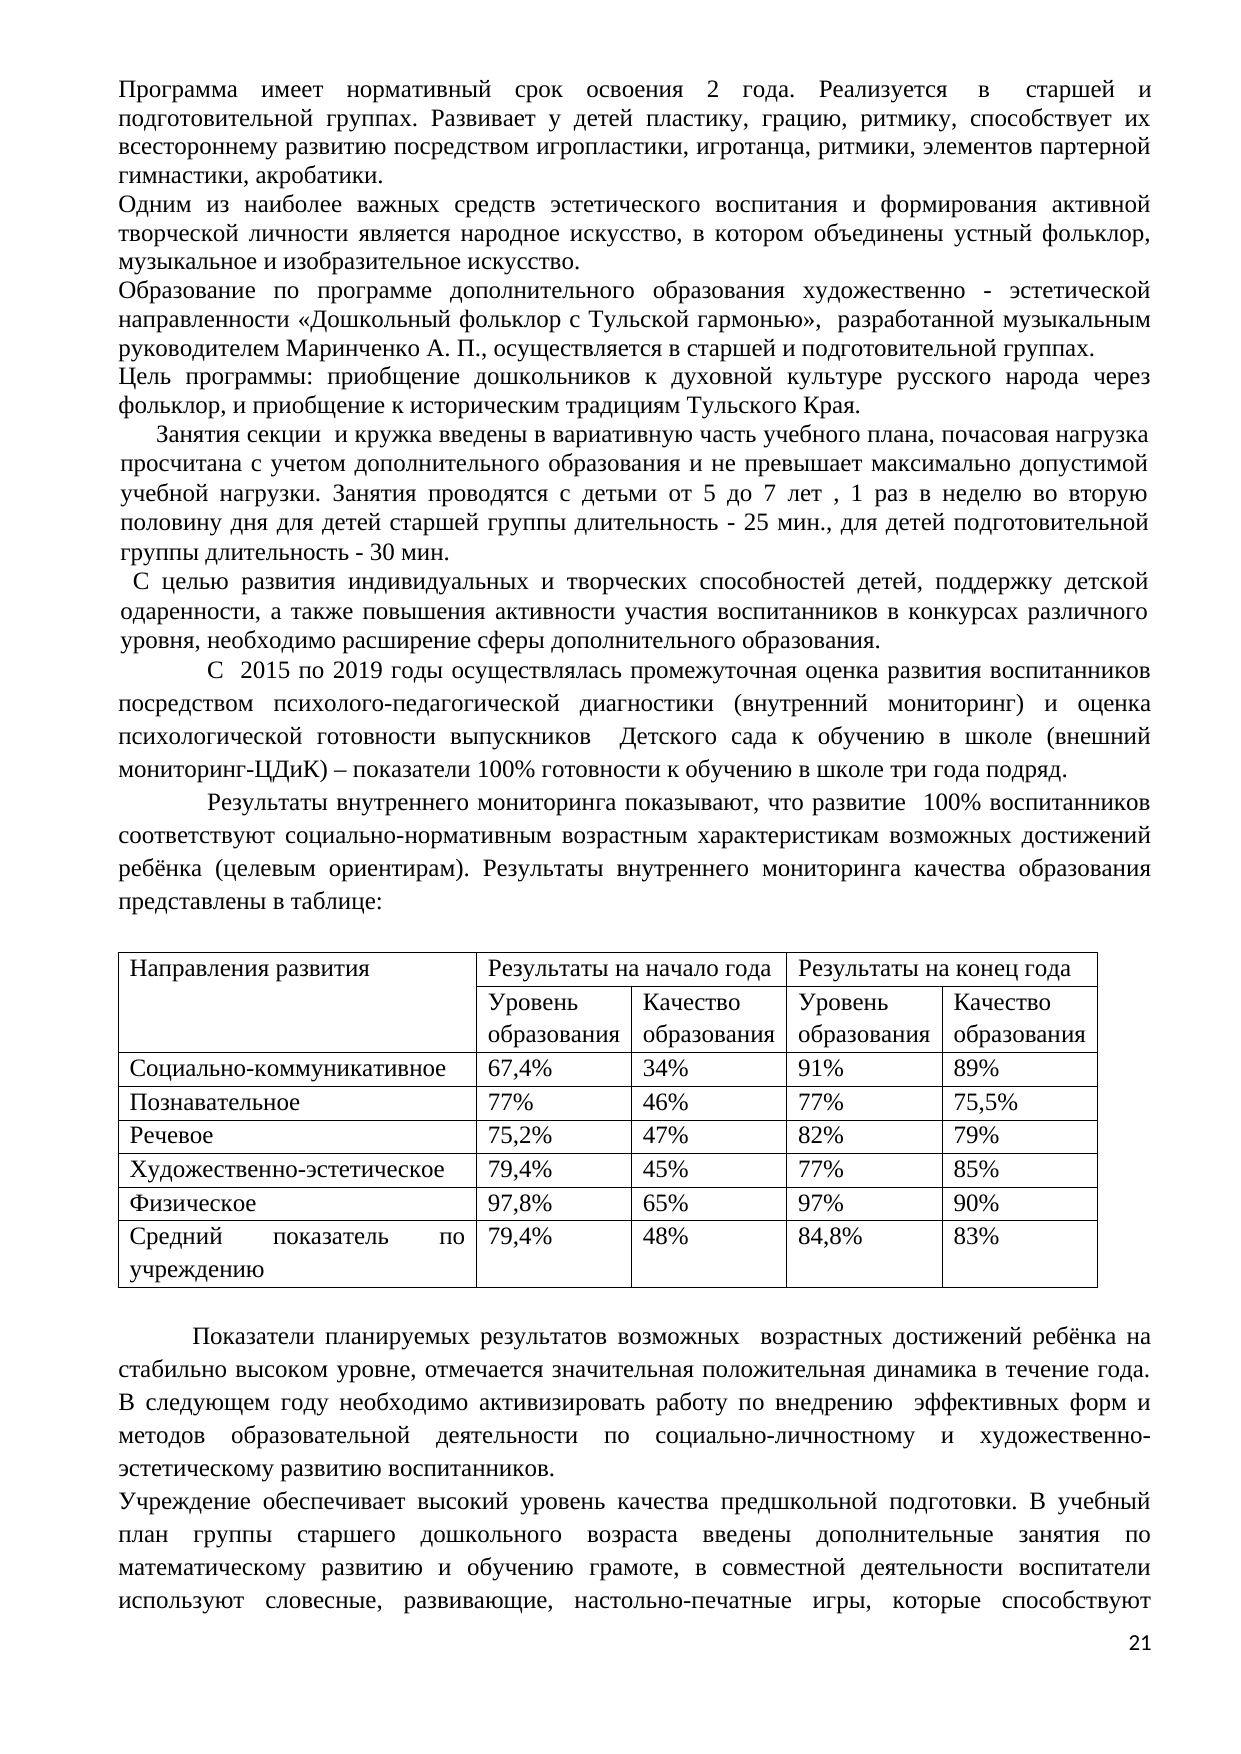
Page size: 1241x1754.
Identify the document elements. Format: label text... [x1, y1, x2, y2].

table_cell 45% [632, 1154, 786, 1187]
table_cell 47% [632, 1121, 786, 1153]
text С 2015 по 2019 годы осуществлялась промежуточная оценка развития воспитанников посредством психолого-педагогической диагностики (внутренний мониторинг) и оценка психологической готовности выпускников Детского сада к обучению в школе (внешний мониторинг-ЦДиК) – показатели 100% готовности к обучению в школе три года подряд. [118, 655, 1152, 782]
text Образование по программе дополнительного образования художественно - эстетической направленности «Дошкольный фольклор с Тульской гармонью», разработанной музыкальным руководителем Маринченко А. П., осуществляется в старшей и подготовительной группах. [118, 275, 1152, 361]
table_cell Качество образования [943, 987, 1097, 1052]
text Результаты внутреннего мониторинга показывают, что развитие 100% воспитанников соответствуют социально-нормативным возрастным характеристикам возможных достижений ребёнка (целевым ориентирам). Результаты внутреннего мониторинга качества образования представлены в таблице: [118, 787, 1152, 914]
table_cell 77% [477, 1087, 631, 1119]
table_cell 77% [787, 1154, 942, 1187]
table_cell 48% [632, 1221, 786, 1287]
text С целью развития индивидуальных и творческих способностей детей, поддержку детской одаренности, а также повышения активности участия воспитанников в конкурсах различного уровня, необходимо расширение сферы дополнительного образования. [120, 566, 1149, 655]
table_cell Социально-коммуникативное [119, 1053, 476, 1086]
table_cell Художественно-эстетическое [119, 1154, 476, 1187]
table_cell 79,4% [477, 1154, 631, 1187]
table_cell 65% [632, 1188, 786, 1220]
table_cell 79,4% [477, 1221, 631, 1287]
table_header Результаты на конец года [787, 953, 1097, 986]
table_cell Физическое [119, 1188, 476, 1220]
table_cell Средний показатель по учреждению [119, 1221, 476, 1287]
table_cell 77% [787, 1087, 942, 1119]
table_cell 97% [787, 1188, 942, 1220]
table_cell 75,2% [477, 1121, 631, 1153]
text Одним из наиболее важных средств эстетического воспитания и формирования активной творческой личности является народное искусство, в котором объединены устный фольклор, музыкальное и изобразительное искусство. [118, 189, 1152, 275]
table_cell 85% [943, 1154, 1097, 1187]
table_cell 67,4% [477, 1053, 631, 1086]
table_header Направления развития [119, 953, 476, 1052]
text Занятия секции и кружка введены в вариативную часть учебного плана, почасовая нагрузка просчитана с учетом дополнительного образования и не превышает максимально допустимой учебной нагрузки. Занятия проводятся с детьми от 5 до 7 лет , 1 раз в неделю во вторую половину дня для детей старшей группы длительность - 25 мин., для детей подготовительной группы длительность - 30 мин. [120, 419, 1149, 566]
table_header Результаты на начало года [477, 953, 786, 986]
table_cell 84,8% [787, 1221, 942, 1287]
table_cell 75,5% [943, 1087, 1097, 1119]
table_cell 82% [787, 1121, 942, 1153]
text Программа имеет нормативный срок освоения 2 года. Реализуется в старшей и подготовительной группах. Развивает у детей пластику, грацию, ритмику, способствует их всестороннему развитию посредством игропластики, игротанца, ритмики, элементов партерной гимнастики, акробатики. [118, 74, 1152, 189]
table_cell 83% [943, 1221, 1097, 1287]
text Показатели планируемых результатов возможных возрастных достижений ребёнка на стабильно высоком уровне, отмечается значительная положительная динамика в течение года. В следующем году необходимо активизировать работу по внедрению эффективных форм и методов образовательной деятельности по социально-личностному и художественно-эстетическому развитию воспитанников. [118, 1321, 1152, 1482]
table_cell Познавательное [119, 1087, 476, 1119]
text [118, 1486, 1152, 1614]
table_cell 46% [632, 1087, 786, 1119]
table_cell 97,8% [477, 1188, 631, 1220]
table_cell Уровень образования [787, 987, 942, 1052]
table_cell 91% [787, 1053, 942, 1086]
table_cell 90% [943, 1188, 1097, 1220]
table_cell 79% [943, 1121, 1097, 1153]
table_cell 34% [632, 1053, 786, 1086]
table_cell Речевое [119, 1121, 476, 1153]
table_cell Уровень образования [477, 987, 631, 1052]
table_cell Качество образования [632, 987, 786, 1052]
table_cell 89% [943, 1053, 1097, 1086]
text Цель программы: приобщение дошкольников к духовной культуре русского народа через фольклор, и приобщение к историческим традициям Тульского Края. [118, 361, 1152, 419]
